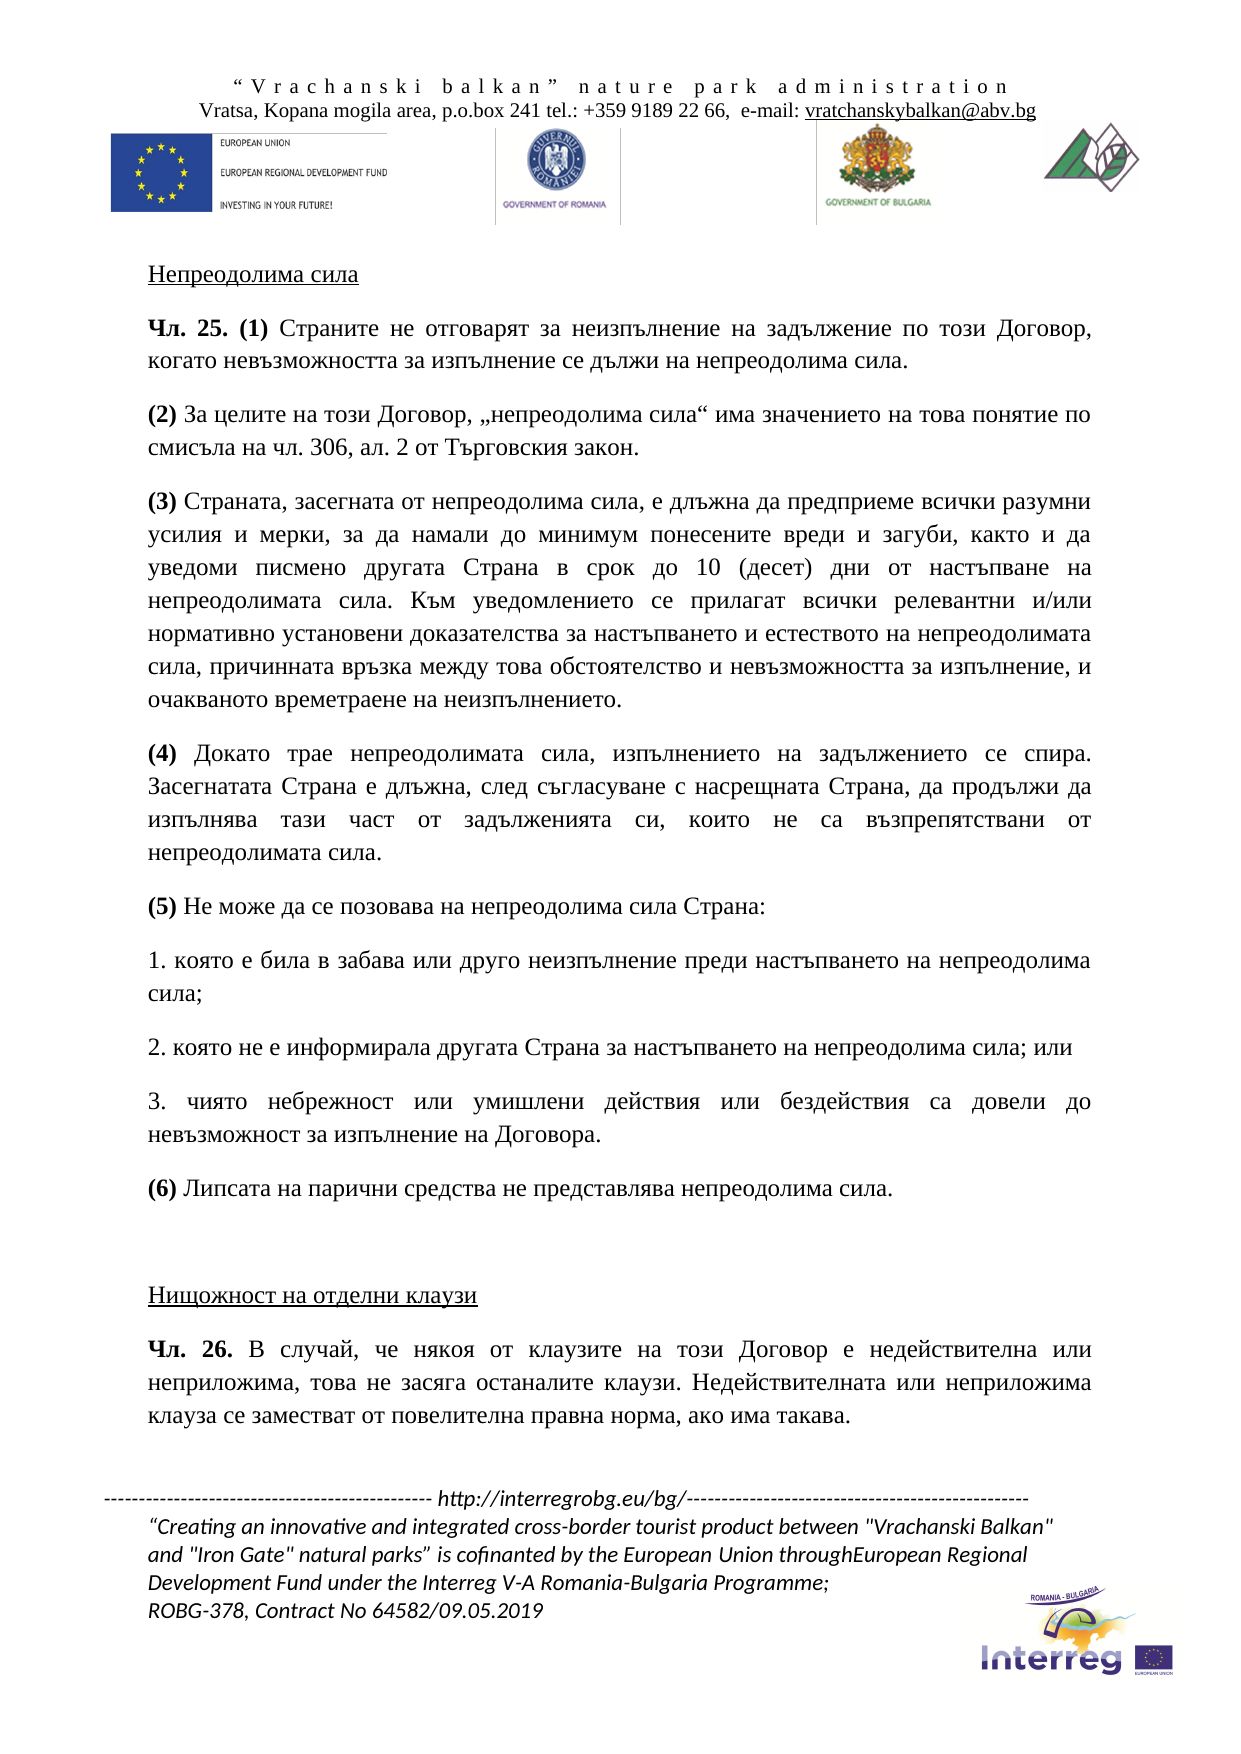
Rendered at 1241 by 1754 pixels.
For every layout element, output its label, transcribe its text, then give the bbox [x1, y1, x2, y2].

text (4) Докато трае непреодолимата сила, изпълнението на задължението се спира. Засегнатата Страна е длъжна, след съгласуване с насрещната Страна, да продължи да изпълнява тази част от задълженията си, които не са възпрепятствани от непреодолимата сила. [148, 738, 1093, 866]
text (6) Липсата на парични средства не представлява непреодолима сила. [148, 1173, 1093, 1201]
text (5) Не може да се позовава на непреодолима сила Страна: [148, 891, 1093, 920]
text 2. която не е информирала другата Страна за настъпването на непреодолима сила; или [148, 1032, 1093, 1061]
text 3. чиято небрежност или умишлени действия или бездействия са довели до невъзможност за изпълнение на Договора. [148, 1086, 1093, 1148]
picture [964, 1586, 1190, 1684]
text (3) Страната, засегната от непреодолима сила, е длъжна да предприеме всички разумни усилия и мерки, за да намали до минимум понесените вреди и загуби, както и да уведоми писмено другата Страна в срок до 10 (десет) дни от настъпване на непреодолимата сила. Към уведомлението се прилагат всички релевантни и/или нормативно установени доказателства за настъпването и естеството на непреодолимата сила, причинната връзка между това обстоятелство и невъзможността за изпълнение, и очакваното времетраене на неизпълнението. [148, 486, 1093, 713]
text (2) За целите на този Договор, „непреодолима сила“ има значението на това понятие по смисъла на чл. 306, ал. 2 от Търговския закон. [148, 399, 1093, 461]
text 1. която е била в забава или друго неизпълнение преди настъпването на непреодолима сила; [148, 945, 1093, 1007]
text Чл. 26. В случай, че някоя от клаузите на този Договор е недействителна или неприложима, това не засяга останалите клаузи. Недействителната или неприложима клауза се заместват от повелителна правна норма, ако има такава. [148, 1334, 1093, 1429]
picture [1041, 119, 1141, 192]
text Чл. 25. (1) Страните не отговарят за неизпълнение на задължение по този Договор, когато невъзможността за изпълнение се дължи на непреодолима сила. [148, 313, 1093, 374]
text Нищожност на отделни клаузи [148, 1280, 1093, 1309]
text Непреодолима сила [148, 259, 1093, 287]
picture [110, 120, 940, 225]
